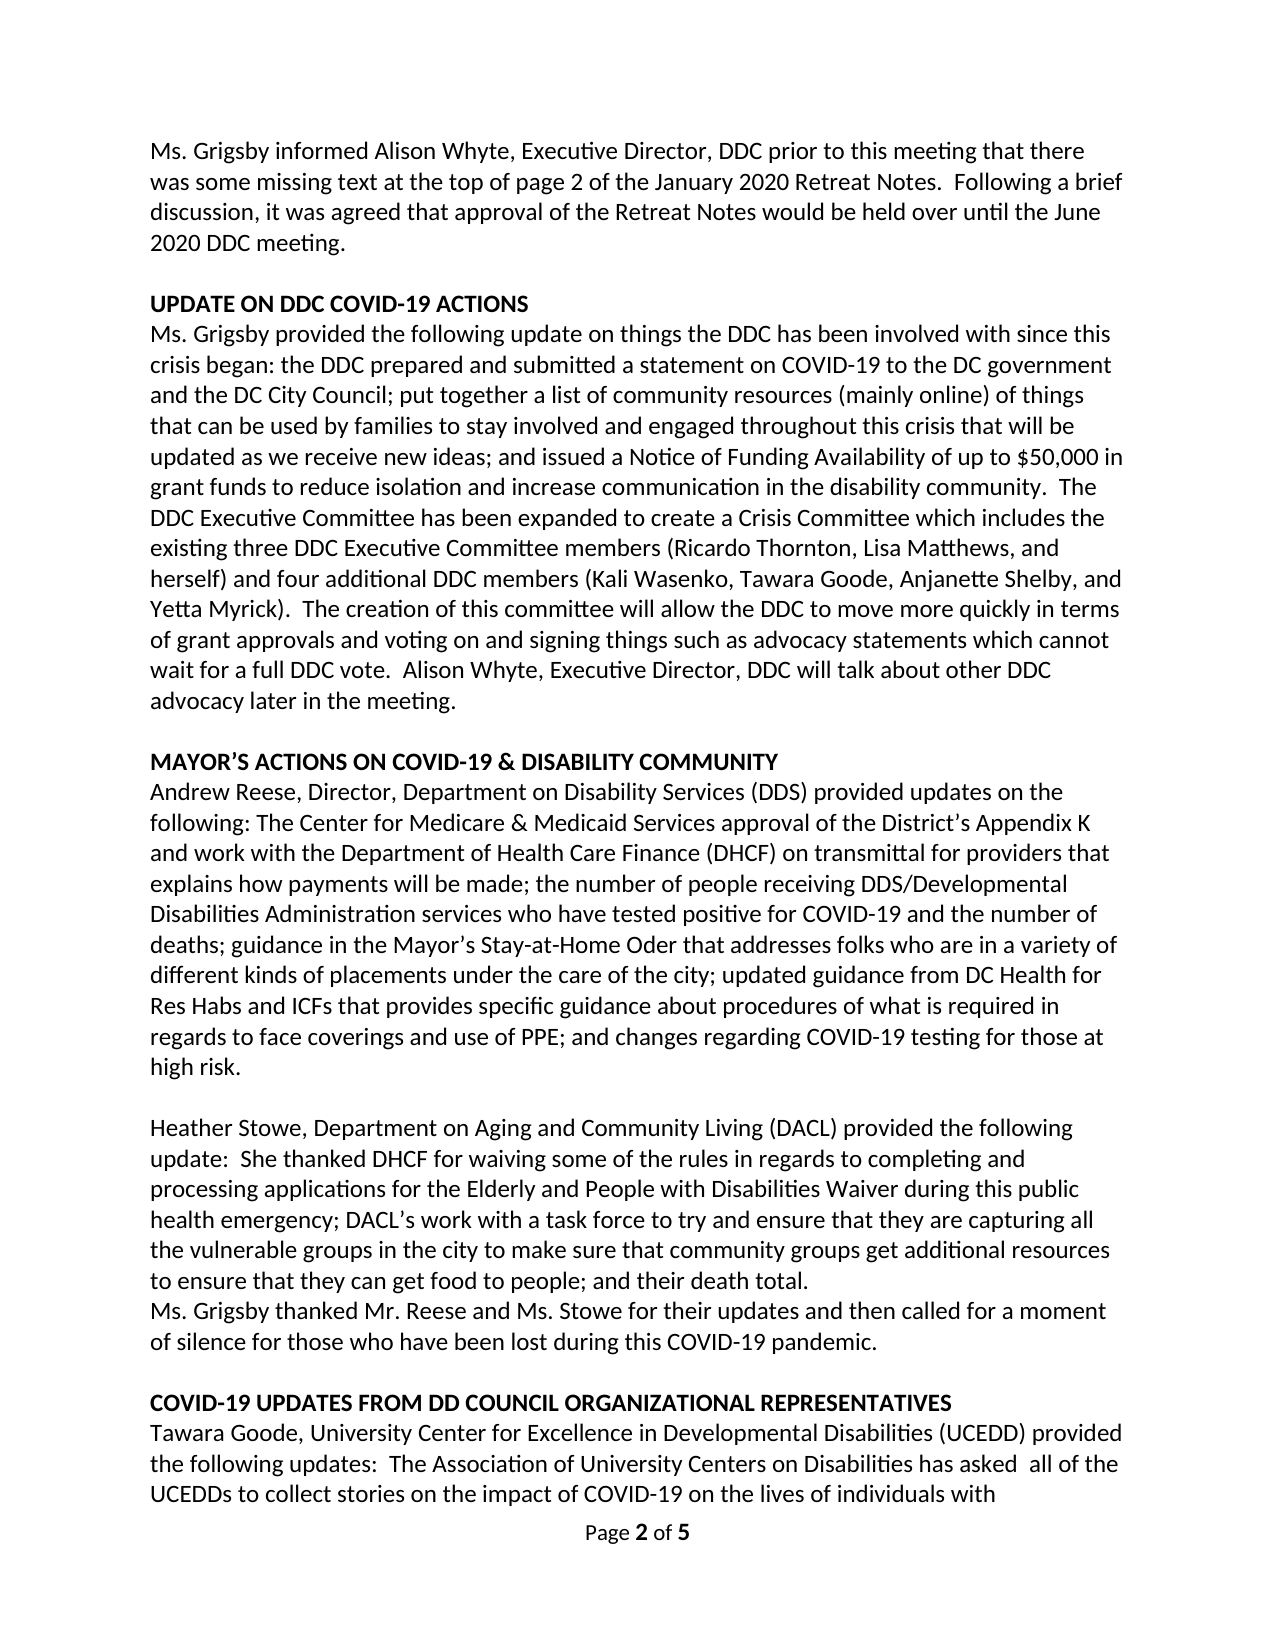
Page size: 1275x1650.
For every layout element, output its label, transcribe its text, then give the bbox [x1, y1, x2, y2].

text Ms. Grigsby informed Alison Whyte, Executive Director, DDC prior to this meeting that there was some missing text at the top of page 2 of the January 2020 Retreat Notes. Following a brief discussion, it was agreed that approval of the Retreat Notes would be held over until the June 2020 DDC meeting. [150, 136, 1125, 258]
text Andrew Reese, Director, Department on Disability Services (DDS) provided updates on the following: The Center for Medicare & Medicaid Services approval of the District’s Appendix K and work with the Department of Health Care Finance (DHCF) on transmittal for providers that explains how payments will be made; the number of people receiving DDS/Developmental Disabilities Administration services who have tested positive for COVID-19 and the number of deaths; guidance in the Mayor’s Stay-at-Home Oder that addresses folks who are in a variety of different kinds of placements under the care of the city; updated guidance from DC Health for Res Habs and ICFs that provides specific guidance about procedures of what is required in regards to face coverings and use of PPE; and changes regarding COVID-19 testing for those at high risk. [150, 776, 1125, 1082]
text Ms. Grigsby provided the following update on things the DDC has been involved with since this crisis began: the DDC prepared and submitted a statement on COVID-19 to the DC government and the DC City Council; put together a list of community resources (mainly online) of things that can be used by families to stay involved and engaged throughout this crisis that will be updated as we receive new ideas; and issued a Notice of Funding Availability of up to $50,000 in grant funds to reduce isolation and increase communication in the disability community. The DDC Executive Committee has been expanded to create a Crisis Committee which includes the existing three DDC Executive Committee members (Ricardo Thornton, Lisa Matthews, and herself) and four additional DDC members (Kali Wasenko, Tawara Goode, Anjanette Shelby, and Yetta Myrick). The creation of this committee will allow the DDC to move more quickly in terms of grant approvals and voting on and signing things such as advocacy statements which cannot wait for a full DDC vote. Alison Whyte, Executive Director, DDC will talk about other DDC advocacy later in the meeting. [150, 319, 1125, 715]
text Ms. Grigsby thanked Mr. Reese and Ms. Stowe for their updates and then called for a moment of silence for those who have been lost during this COVID-19 pandemic. [150, 1295, 1125, 1356]
text COVID-19 UPDATES FROM DD COUNCIL ORGANIZATIONAL REPRESENTATIVES [150, 1387, 1125, 1417]
text MAYOR’S ACTIONS ON COVID-19 & DISABILITY COMMUNITY [150, 746, 1125, 776]
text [150, 1417, 1125, 1509]
text UPDATE ON DDC COVID-19 ACTIONS [150, 288, 1125, 319]
text Heather Stowe, Department on Aging and Community Living (DACL) provided the following update: She thanked DHCF for waiving some of the rules in regards to completing and processing applications for the Elderly and People with Disabilities Waiver during this public health emergency; DACL’s work with a task force to try and ensure that they are capturing all the vulnerable groups in the city to make sure that community groups get additional resources to ensure that they can get food to people; and their death total. [150, 1112, 1125, 1295]
